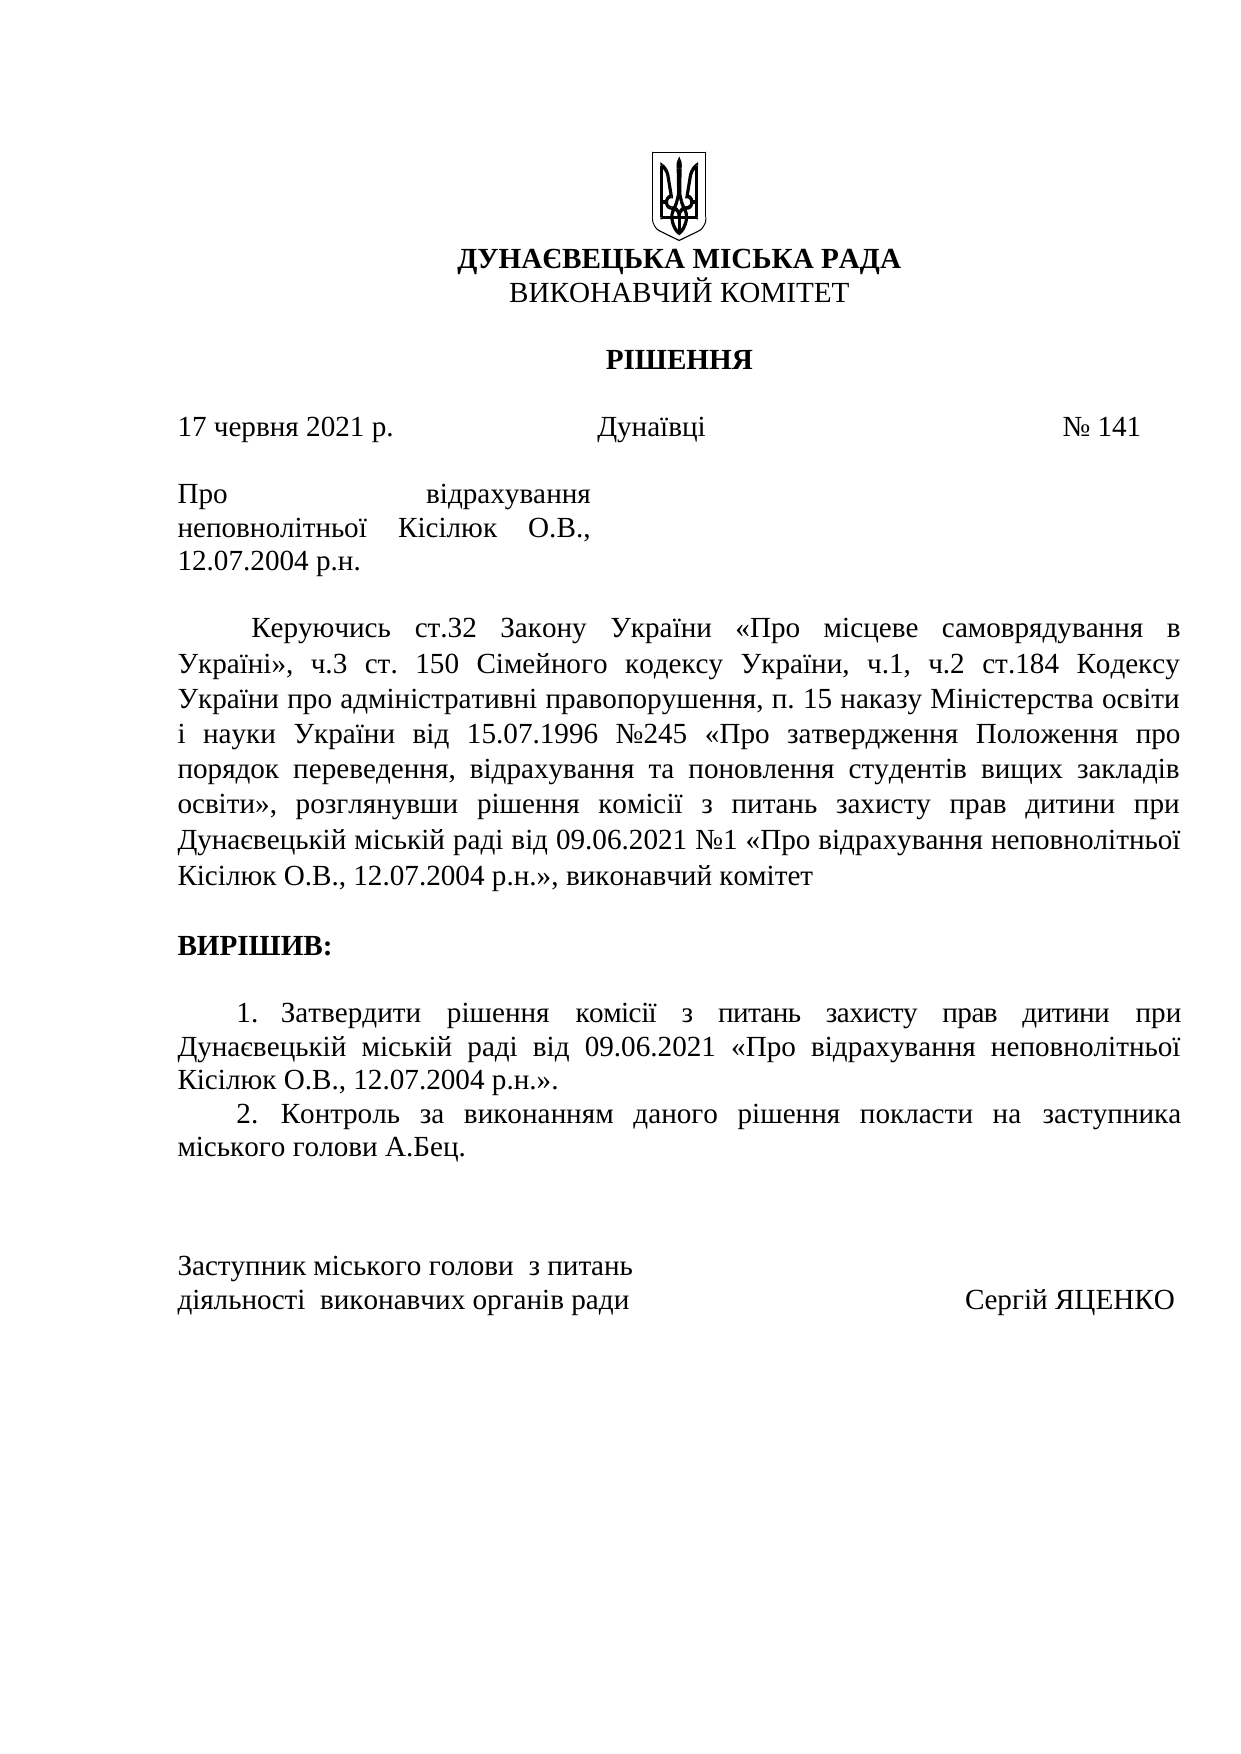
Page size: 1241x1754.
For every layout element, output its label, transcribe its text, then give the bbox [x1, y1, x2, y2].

text ВИКОНАВЧИЙ КОМІТЕТ [177, 275, 1181, 309]
text діяльності виконавчих органів ради Сергій ЯЦЕНКО [177, 1282, 1181, 1315]
text ВИРІШИВ: [177, 928, 1181, 962]
text Заступник міського голови з питань [177, 1248, 1176, 1282]
text Керуючись ст.32 Закону України «Про місцеве самоврядування в Україні», ч.3 ст. 150 Сімейного кодексу України, ч.1, ч.2 ст.184 Кодексу України про адміністративні правопорушення, п. 15 наказу Міністерства освіти і науки України від 15.07.1996 №245 «Про затвердження Положення про порядок переведення, відрахування та поновлення студентів вищих закладів освіти», розглянувши рішення комісії з питань захисту прав дитини при Дунаєвецькій міській раді від 09.06.2021 №1 «Про відрахування неповнолітньої Кісілюк О.В., 12.07.2004 р.н.», виконавчий комітет [177, 611, 1181, 893]
text 17 червня 2021 р. Дунаївці № 141 [177, 409, 1181, 443]
text ДУНАЄВЕЦЬКА МІСЬКА РАДА [177, 242, 1181, 275]
list Затвердити рішення комісії з питань захисту прав дитини при Дунаєвецькій міській раді від 09.06.2021 «Про відрахування неповнолітньої Кісілюк О.В., 12.07.2004 р.н.». [177, 995, 1181, 1096]
list Контроль за виконанням даного рішення покласти на заступника міського голови А.Бец. [177, 1096, 1181, 1163]
text РІШЕННЯ [177, 342, 1181, 376]
text Про відрахування неповнолітньої Кісілюк О.В., 12.07.2004 р.н. [177, 476, 591, 577]
